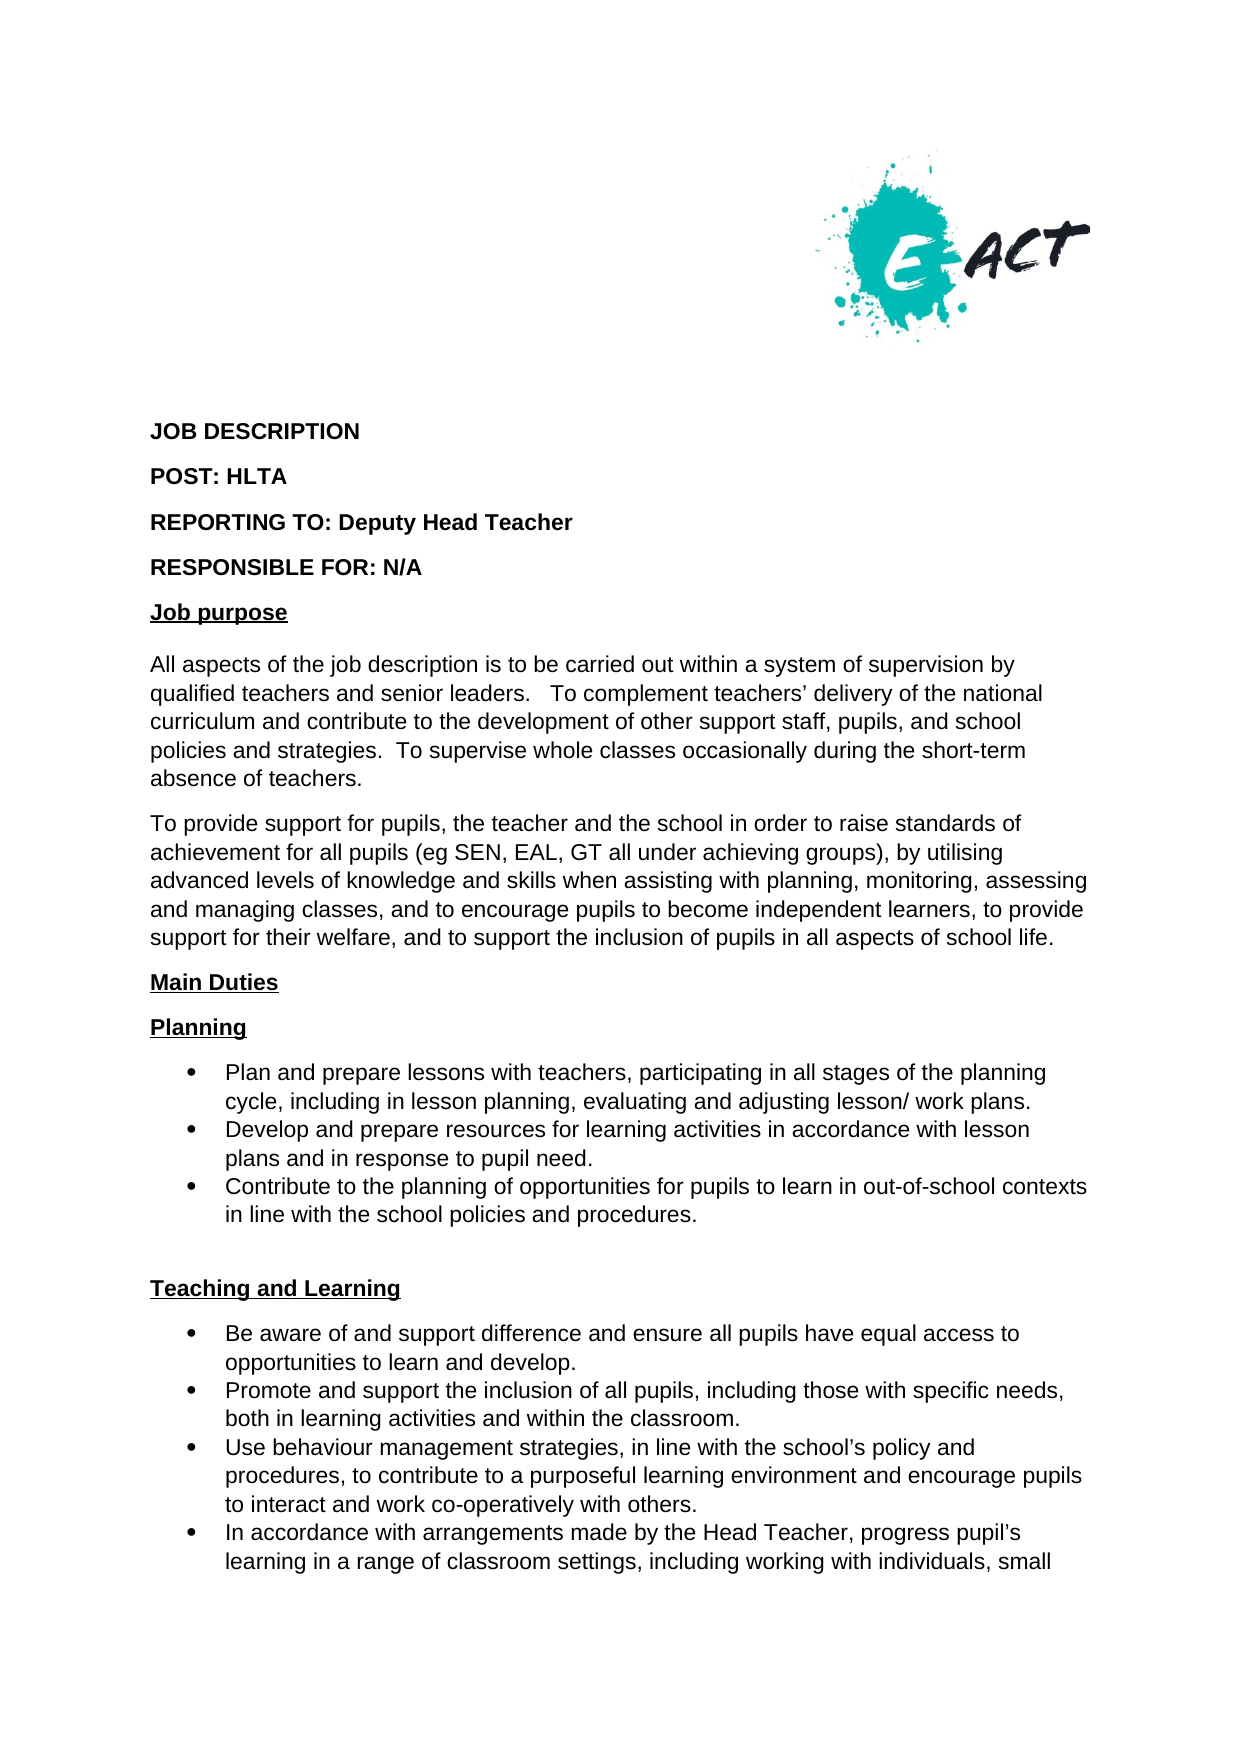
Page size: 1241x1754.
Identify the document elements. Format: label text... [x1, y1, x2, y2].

picture [815, 150, 1091, 349]
list Be aware of and support difference and ensure all pupils have equal access to opportunities to learn and develop. [187, 1320, 1090, 1375]
text To provide support for pupils, the teacher and the school in order to raise standards of achievement for all pupils (eg SEN, EAL, GT all under achieving groups), by utilising advanced levels of knowledge and skills when assisting with planning, monitoring, assessing and managing classes, and to encourage pupils to become independent learners, to provide support for their welfare, and to support the inclusion of pupils in all aspects of school life. [150, 810, 1090, 950]
text POST: HLTA [150, 463, 1090, 490]
list Plan and prepare lessons with teachers, participating in all stages of the planning cycle, including in lesson planning, evaluating and adjusting lesson/ work plans. [187, 1059, 1090, 1114]
list Contribute to the planning of opportunities for pupils to learn in out-of-school contexts in line with the school policies and procedures. [187, 1173, 1090, 1228]
text REPORTING TO: Deputy Head Teacher [150, 508, 1090, 535]
text Teaching and Learning [150, 1275, 1090, 1301]
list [187, 1519, 1090, 1574]
text Planning [150, 1014, 1090, 1041]
text All aspects of the job description is to be carried out within a system of supervision by qualified teachers and senior leaders. To complement teachers’ delivery of the national curriculum and contribute to the development of other support staff, pupils, and school policies and strategies. To supervise whole classes occasionally during the short-term absence of teachers. [150, 651, 1090, 791]
list Develop and prepare resources for learning activities in accordance with lesson plans and in response to pupil need. [187, 1116, 1090, 1171]
list Use behaviour management strategies, in line with the school’s policy and procedures, to contribute to a purposeful learning environment and encourage pupils to interact and work co-operatively with others. [187, 1434, 1090, 1517]
text Job purpose [150, 599, 1090, 625]
text Main Duties [150, 969, 1090, 995]
text JOB DESCRIPTION [150, 418, 1090, 444]
list Promote and support the inclusion of all pupils, including those with specific needs, both in learning activities and within the classroom. [187, 1377, 1090, 1432]
text RESPONSIBLE FOR: N/A [150, 553, 1090, 580]
